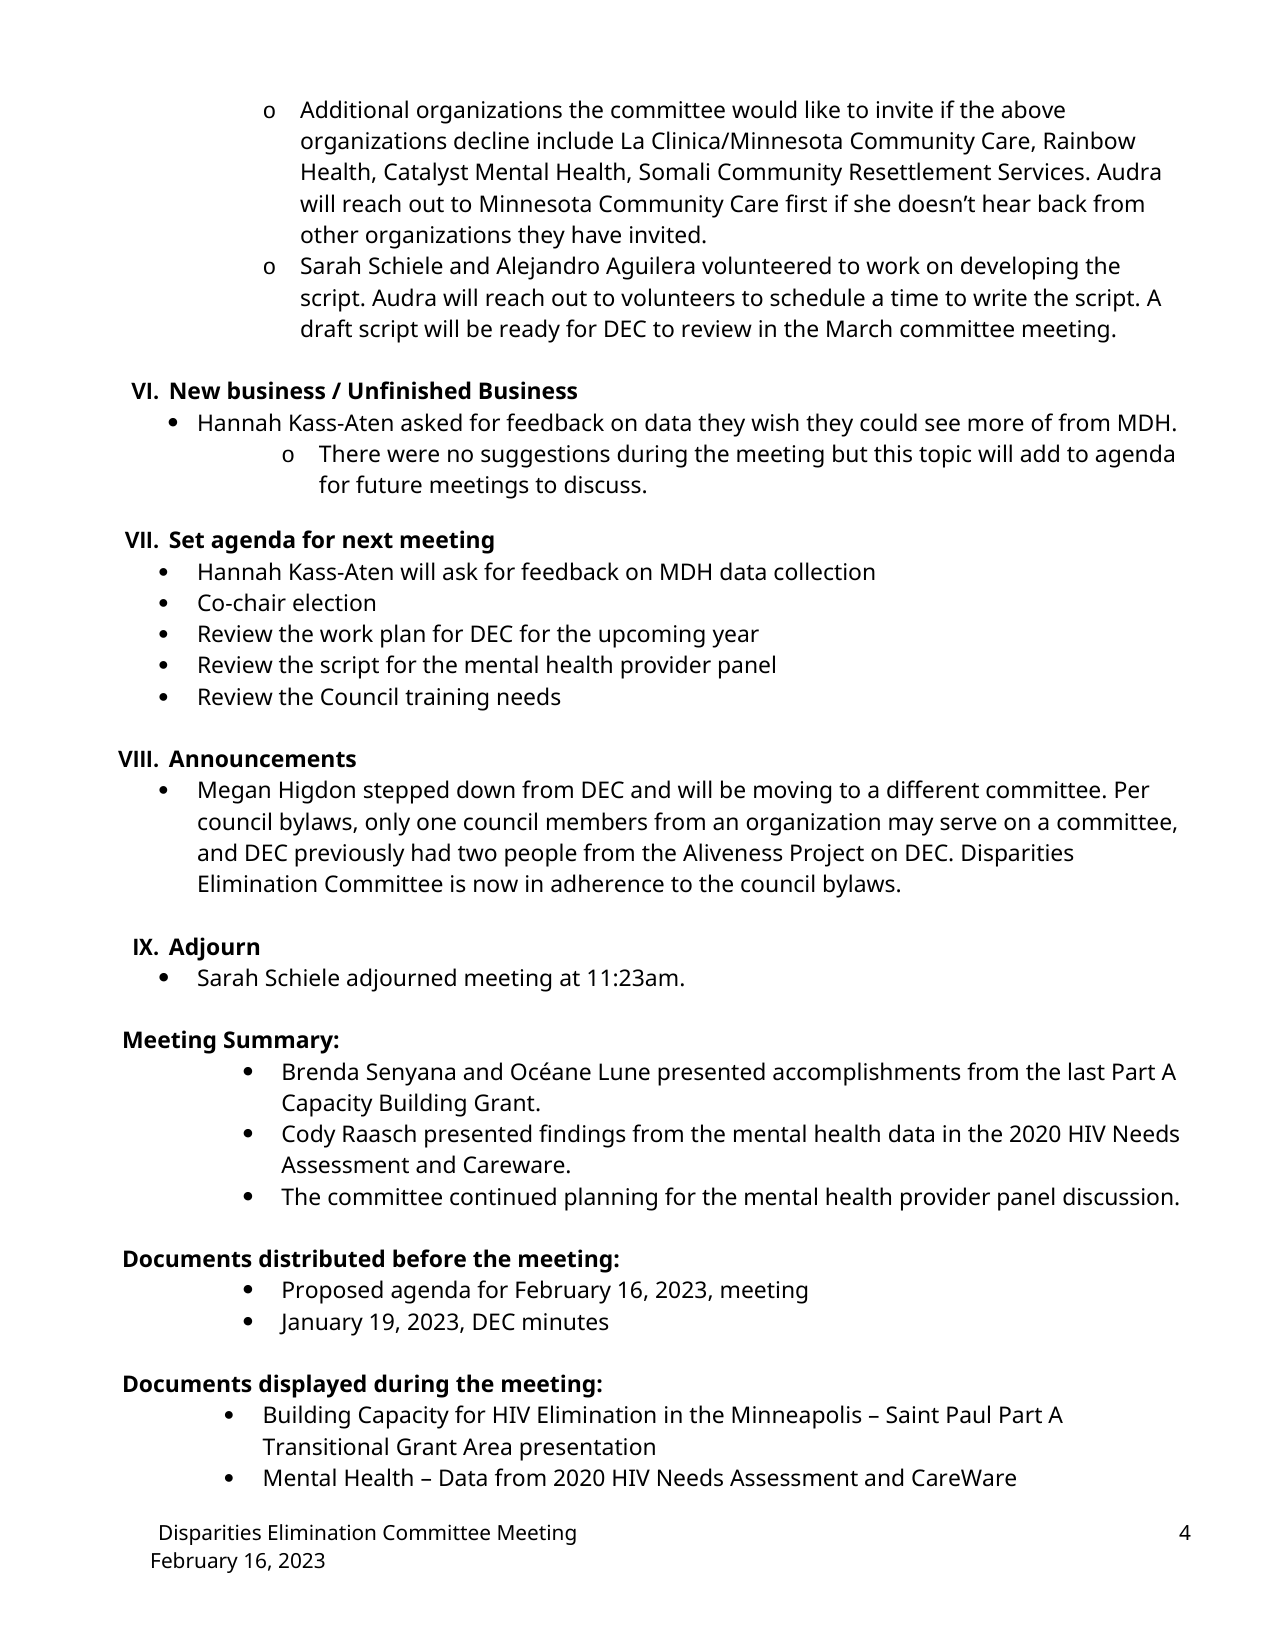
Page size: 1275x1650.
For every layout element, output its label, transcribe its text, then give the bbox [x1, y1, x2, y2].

list Cody Raasch presented findings from the mental health data in the 2020 HIV Needs Assessment and Careware. [244, 1118, 1191, 1181]
list Meeting Summary: [112, 1024, 1191, 1056]
list Review the Council training needs [159, 681, 1191, 712]
list Announcements [159, 743, 1191, 774]
list Hannah Kass-Aten will ask for feedback on MDH data collection [159, 556, 1191, 587]
list Hannah Kass-Aten asked for feedback on data they wish they could see more of from MDH. [169, 406, 1191, 438]
list New business / Unfinished Business [159, 375, 1191, 406]
list Documents displayed during the meeting: [122, 1368, 1191, 1399]
list Brenda Senyana and Océane Lune presented accomplishments from the last Part A Capacity Building Grant. [244, 1056, 1191, 1118]
list Adjourn [159, 931, 1191, 962]
list Review the script for the mental health provider panel [159, 649, 1191, 681]
list Mental Health – Data from 2020 HIV Needs Assessment and CareWare [225, 1462, 1191, 1493]
list Sarah Schiele adjourned meeting at 11:23am. [159, 962, 1191, 993]
list Sarah Schiele and Alejandro Aguilera volunteered to work on developing the script. Audra will reach out to volunteers to schedule a time to write the script. A draft script will be ready for DEC to review in the March committee meeting. [262, 250, 1191, 344]
list Additional organizations the committee would like to invite if the above organizations decline include La Clinica/Minnesota Community Care, Rainbow Health, Catalyst Mental Health, Somali Community Resettlement Services. Audra will reach out to Minnesota Community Care first if she doesn’t hear back from other organizations they have invited. [262, 94, 1191, 250]
list Documents distributed before the meeting: [122, 1243, 1191, 1274]
list Co-chair election [159, 587, 1191, 618]
list Proposed agenda for February 16, 2023, meeting [244, 1274, 1191, 1306]
list Megan Higdon stepped down from DEC and will be moving to a different committee. Per council bylaws, only one council members from an organization may serve on a committee, and DEC previously had two people from the Aliveness Project on DEC. Disparities Elimination Committee is now in adherence to the council bylaws. [159, 774, 1191, 899]
list Building Capacity for HIV Elimination in the Minneapolis – Saint Paul Part A Transitional Grant Area presentation [225, 1399, 1191, 1462]
list Set agenda for next meeting [159, 524, 1191, 556]
list January 19, 2023, DEC minutes [244, 1306, 1191, 1337]
list There were no suggestions during the meeting but this topic will add to agenda for future meetings to discuss. [281, 438, 1191, 500]
list Review the work plan for DEC for the upcoming year [159, 618, 1191, 649]
list The committee continued planning for the mental health provider panel discussion. [244, 1181, 1191, 1212]
